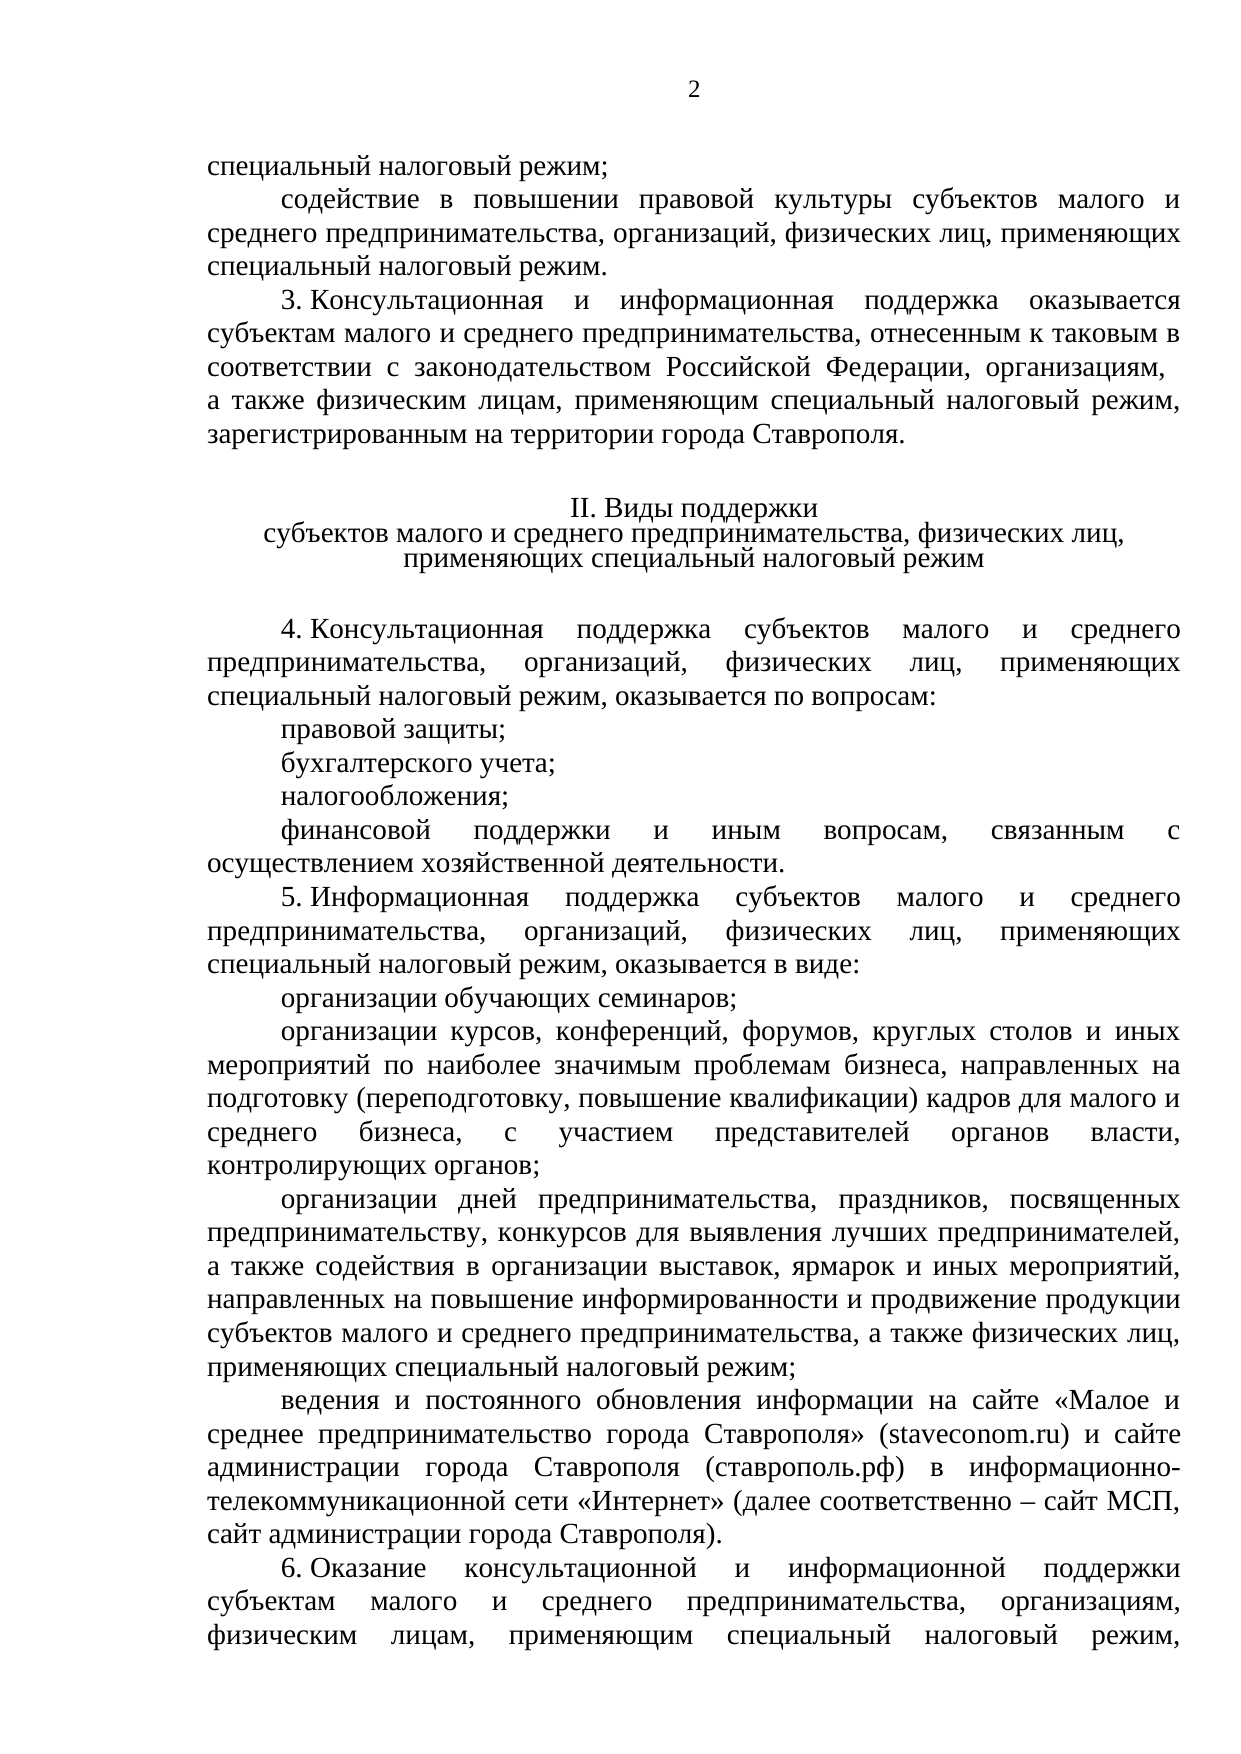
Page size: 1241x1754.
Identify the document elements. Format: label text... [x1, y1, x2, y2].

text 5. Информационная поддержка субъектов малого и среднего предпринимательства, организаций, физических лиц, применяющих специальный налоговый режим, оказывается в виде: [207, 879, 1181, 980]
text налогообложения; [207, 778, 1181, 812]
text ведения и постоянного обновления информации на сайте «Малое и среднее предпринимательство города Ставрополя» (staveconom.ru) и сайте администрации города Ставрополя (ставрополь.рф) в информационно-телекоммуникационной сети «Интернет» (далее соответственно – сайт МСП, сайт администрации города Ставрополя). [207, 1382, 1181, 1550]
text содействие в повышении правовой культуры субъектов малого и среднего предпринимательства, организаций, физических лиц, применяющих специальный налоговый режим. [207, 181, 1181, 282]
text II. Виды поддержки [207, 497, 1181, 522]
text финансовой поддержки и иным вопросам, связанным с осуществлением хозяйственной деятельности. [207, 812, 1181, 879]
text организации дней предпринимательства, праздников, посвященных предпринимательству, конкурсов для выявления лучших предпринимателей, а также содействия в организации выставок, ярмарок и иных мероприятий, направленных на повышение информированности и продвижение продукции субъектов малого и среднего предпринимательства, а также физических лиц, применяющих специальный налоговый режим; [207, 1181, 1181, 1382]
text 4. Консультационная поддержка субъектов малого и среднего предпринимательства, организаций, физических лиц, применяющих специальный налоговый режим, оказывается по вопросам: [207, 611, 1181, 711]
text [207, 148, 1181, 181]
text правовой защиты; [207, 711, 1181, 745]
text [207, 1550, 1181, 1651]
text бухгалтерского учета; [207, 745, 1181, 778]
text субъектов малого и среднего предпринимательства, физических лиц, применяющих специальный налоговый режим [207, 522, 1181, 572]
text организации обучающих семинаров; [207, 980, 1181, 1013]
text организации курсов, конференций, форумов, круглых столов и иных мероприятий по наиболее значимым проблемам бизнеса, направленных на подготовку (переподготовку, повышение квалификации) кадров для малого и среднего бизнеса, с участием представителей органов власти, контролирующих органов; [207, 1013, 1181, 1181]
text 3. Консультационная и информационная поддержка оказывается субъектам малого и среднего предпринимательства, отнесенным к таковым в соответствии с законодательством Российской Федерации, организациям, а также физическим лицам, применяющим специальный налоговый режим, зарегистрированным на территории города Ставрополя. [207, 282, 1181, 449]
